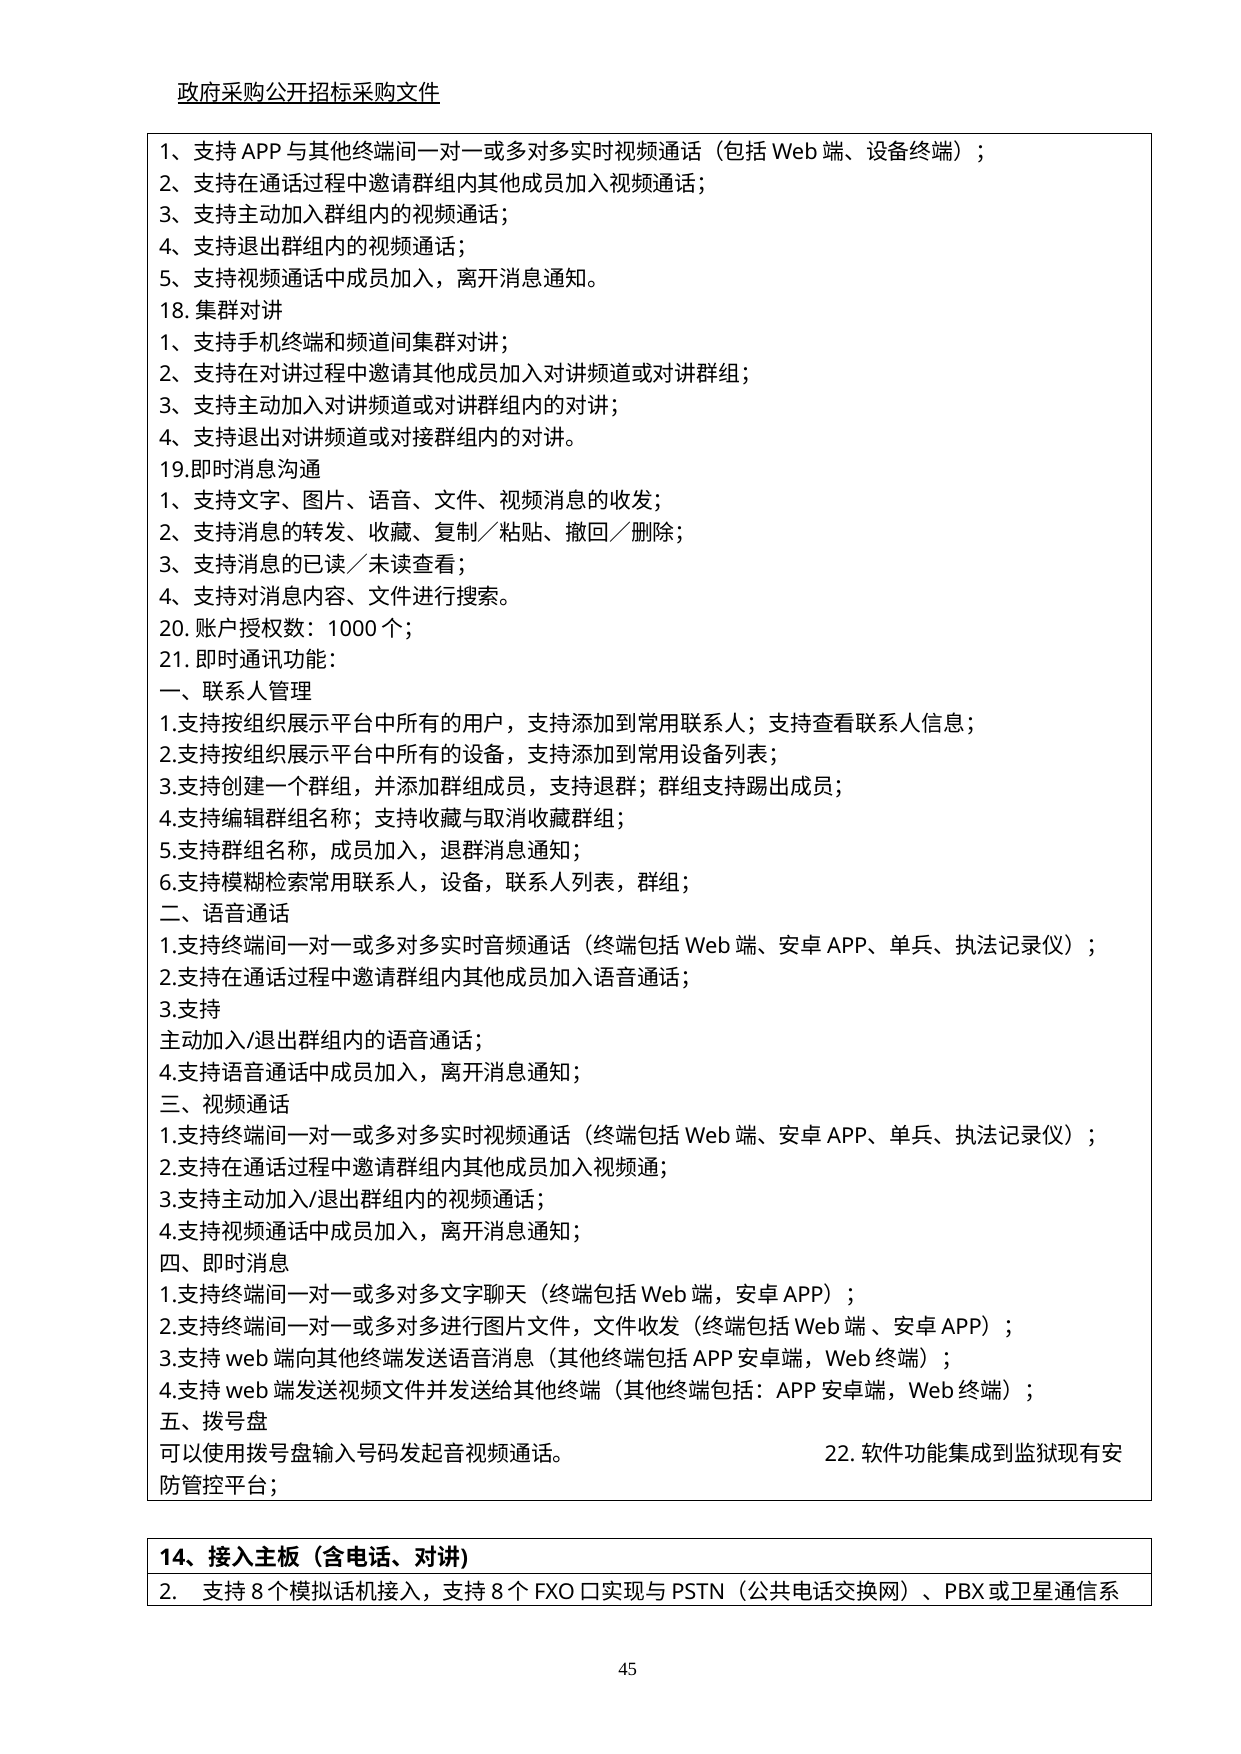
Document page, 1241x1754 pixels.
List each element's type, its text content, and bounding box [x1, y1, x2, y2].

table_header 14、接入主板（含电话、对讲) [148, 1539, 1151, 1573]
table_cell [148, 134, 1151, 1499]
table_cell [148, 1574, 1151, 1605]
